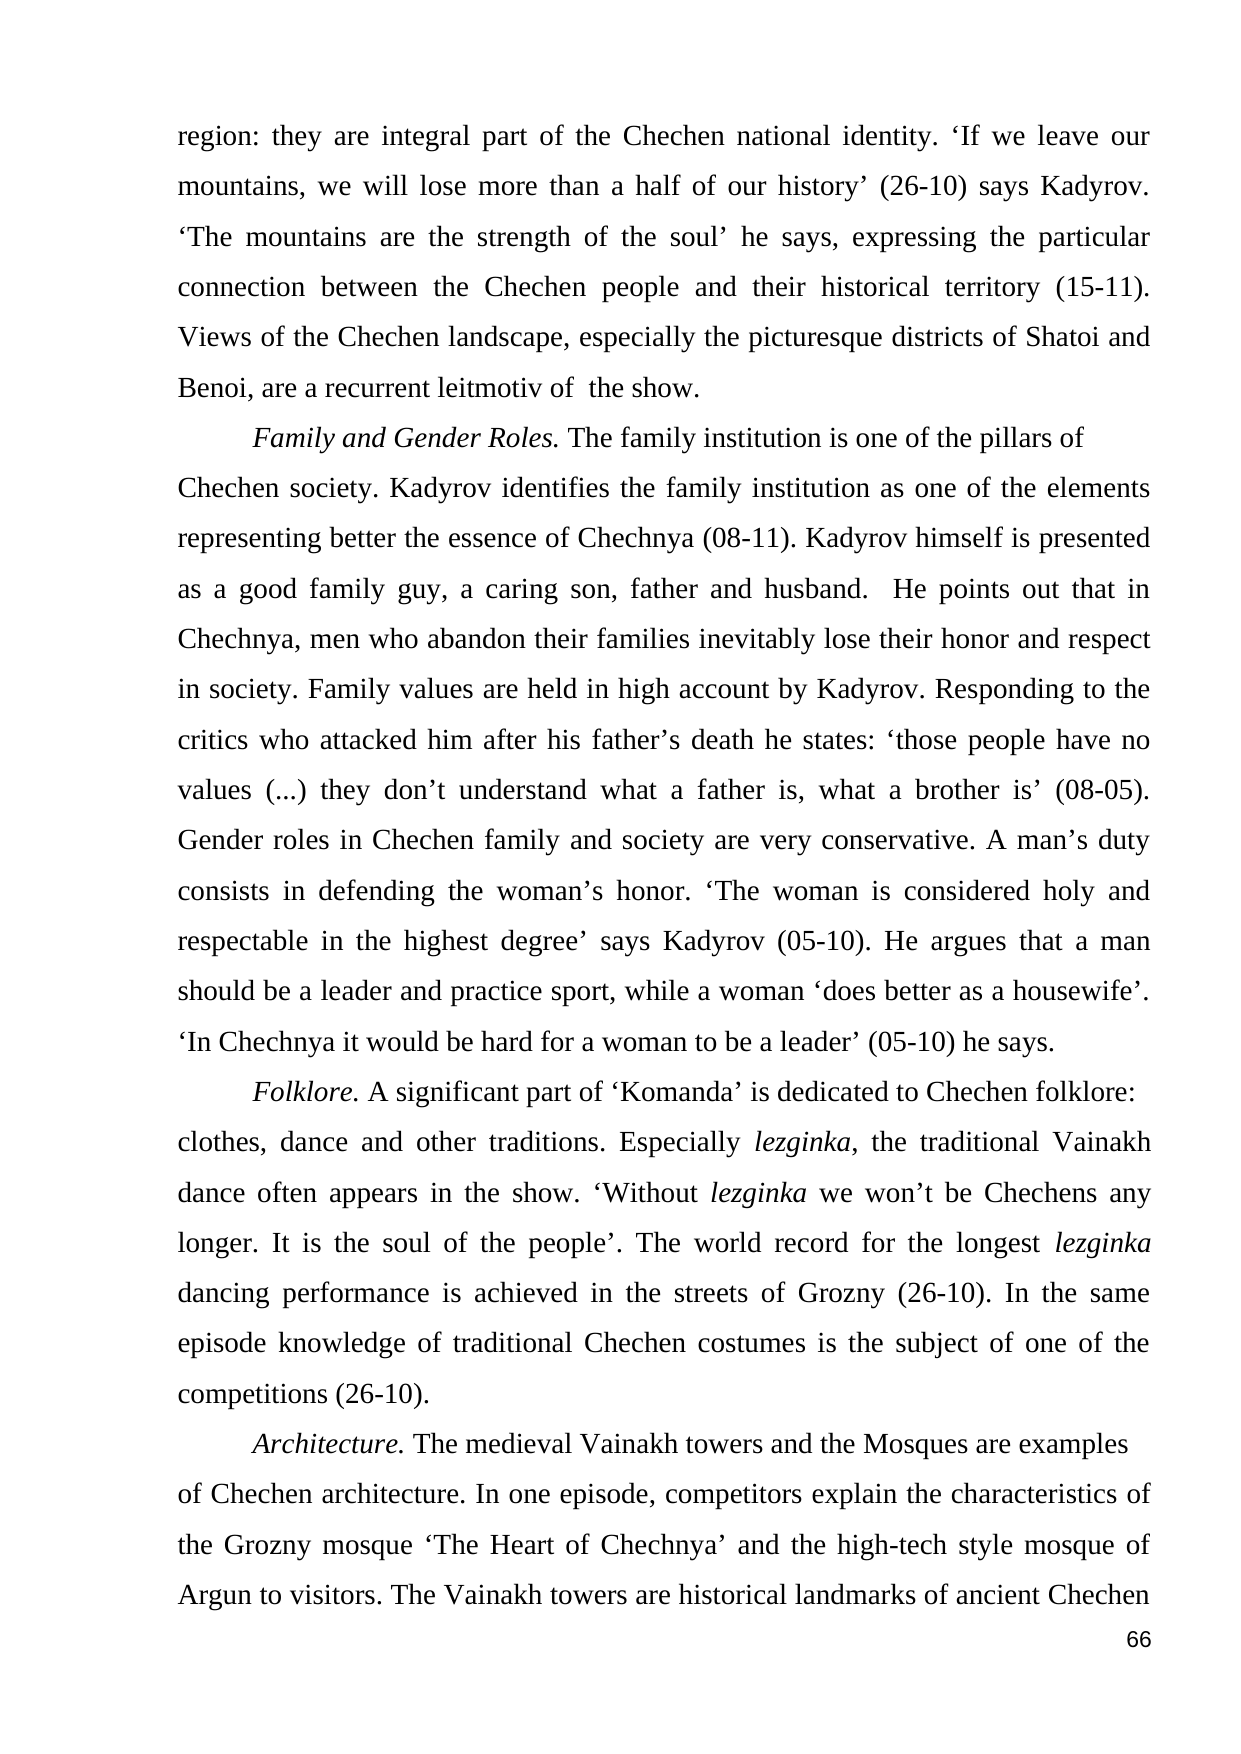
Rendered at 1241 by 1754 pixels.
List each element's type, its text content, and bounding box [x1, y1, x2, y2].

text Folklore. A significant part of ‘Komanda’ is dedicated to Chechen folklore: [252, 1074, 1152, 1108]
text Chechen society. Kadyrov identifies the family institution as one of the elements representing better the essence of Chechnya (08-11). Kadyrov himself is presented as a good family guy, a caring son, father and husband. He points out that in Chechnya, men who abandon their families inevitably lose their honor and respect in society. Family values are held in high account by Kadyrov. Responding to the critics who attacked him after his father’s death he states: ‘those people have no values (...) they don’t understand what a father is, what a brother is’ (08-05). Gender roles in Chechen family and society are very conservative. A man’s duty consists in defending the woman’s honor. ‘The woman is considered holy and respectable in the highest degree’ says Kadyrov (05-10). He argues that a man should be a leader and practice sport, while a woman ‘does better as a housewife’. ‘In Chechnya it would be hard for a woman to be a leader’ (05-10) he says. [177, 470, 1152, 1057]
text Architecture. The medieval Vainakh towers and the Mosques are examples [252, 1426, 1152, 1460]
text clothes, dance and other traditions. Especially lezginka, the traditional Vainakh dance often appears in the show. ‘Without lezginka we won’t be Chechens any longer. It is the soul of the people’. The world record for the longest lezginka dancing performance is achieved in the streets of Grozny (26-10). In the same episode knowledge of traditional Chechen costumes is the subject of one of the competitions (26-10). [177, 1124, 1152, 1409]
text Family and Gender Roles. The family institution is one of the pillars of [252, 420, 1152, 453]
text region: they are integral part of the Chechen national identity. ‘If we leave our mountains, we will lose more than a half of our history’ (26-10) says Kadyrov. ‘The mountains are the strength of the soul’ he says, expressing the particular connection between the Chechen people and their historical territory (15-11). Views of the Chechen landscape, especially the picturesque districts of Shatoi and Benoi, are a recurrent leitmotiv of the show. [177, 118, 1152, 403]
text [177, 1477, 1152, 1611]
